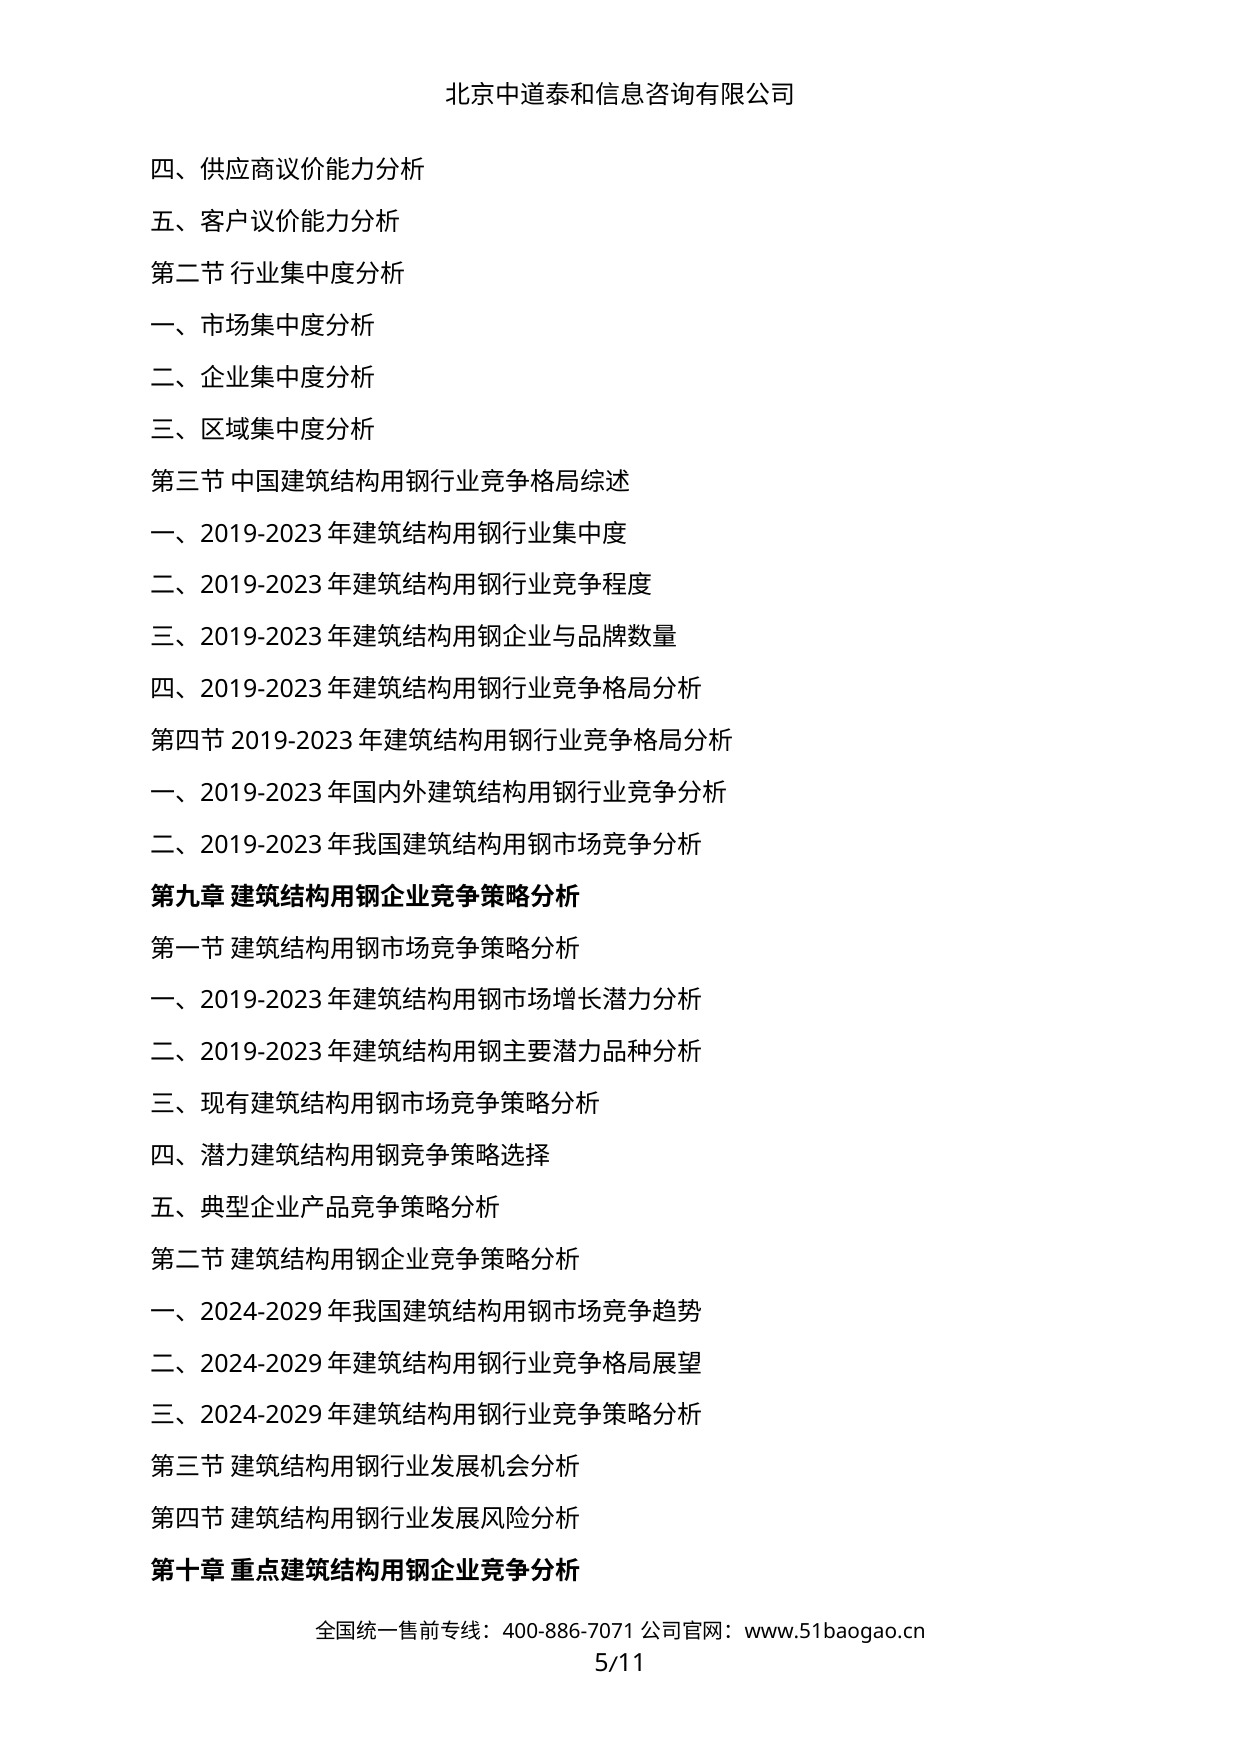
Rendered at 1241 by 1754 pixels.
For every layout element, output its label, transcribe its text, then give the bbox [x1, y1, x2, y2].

text 第二节 建筑结构用钢企业竞争策略分析 [150, 1239, 1090, 1276]
text 一、市场集中度分析 [150, 306, 1090, 342]
text 五、客户议价能力分析 [150, 202, 1090, 238]
text 第九章 建筑结构用钢企业竞争策略分析 [150, 876, 1090, 912]
text 一、2019-2023年国内外建筑结构用钢行业竞争分析 [150, 772, 1090, 809]
text 一、2024-2029年我国建筑结构用钢市场竞争趋势 [150, 1291, 1090, 1327]
text 二、2019-2023年建筑结构用钢主要潜力品种分析 [150, 1032, 1090, 1068]
text 第四节 建筑结构用钢行业发展风险分析 [150, 1499, 1090, 1535]
text 三、2024-2029年建筑结构用钢行业竞争策略分析 [150, 1395, 1090, 1431]
text 第四节 2019-2023年建筑结构用钢行业竞争格局分析 [150, 721, 1090, 757]
text 第十章 重点建筑结构用钢企业竞争分析 [150, 1551, 1090, 1587]
text 第一节 建筑结构用钢市场竞争策略分析 [150, 928, 1090, 964]
text 第三节 建筑结构用钢行业发展机会分析 [150, 1447, 1090, 1483]
text 一、2019-2023年建筑结构用钢市场增长潜力分析 [150, 980, 1090, 1016]
text 五、典型企业产品竞争策略分析 [150, 1187, 1090, 1224]
text 第三节 中国建筑结构用钢行业竞争格局综述 [150, 461, 1090, 497]
text 四、2019-2023年建筑结构用钢行业竞争格局分析 [150, 669, 1090, 705]
text 二、2019-2023年我国建筑结构用钢市场竞争分析 [150, 824, 1090, 861]
text 四、潜力建筑结构用钢竞争策略选择 [150, 1136, 1090, 1172]
text 一、2019-2023年建筑结构用钢行业集中度 [150, 513, 1090, 549]
text 三、现有建筑结构用钢市场竞争策略分析 [150, 1084, 1090, 1120]
text 二、2024-2029年建筑结构用钢行业竞争格局展望 [150, 1343, 1090, 1379]
text 二、企业集中度分析 [150, 357, 1090, 394]
text 三、2019-2023年建筑结构用钢企业与品牌数量 [150, 617, 1090, 653]
text 二、2019-2023年建筑结构用钢行业竞争程度 [150, 565, 1090, 601]
text 第二节 行业集中度分析 [150, 254, 1090, 290]
text 三、区域集中度分析 [150, 409, 1090, 446]
text 四、供应商议价能力分析 [150, 150, 1090, 186]
